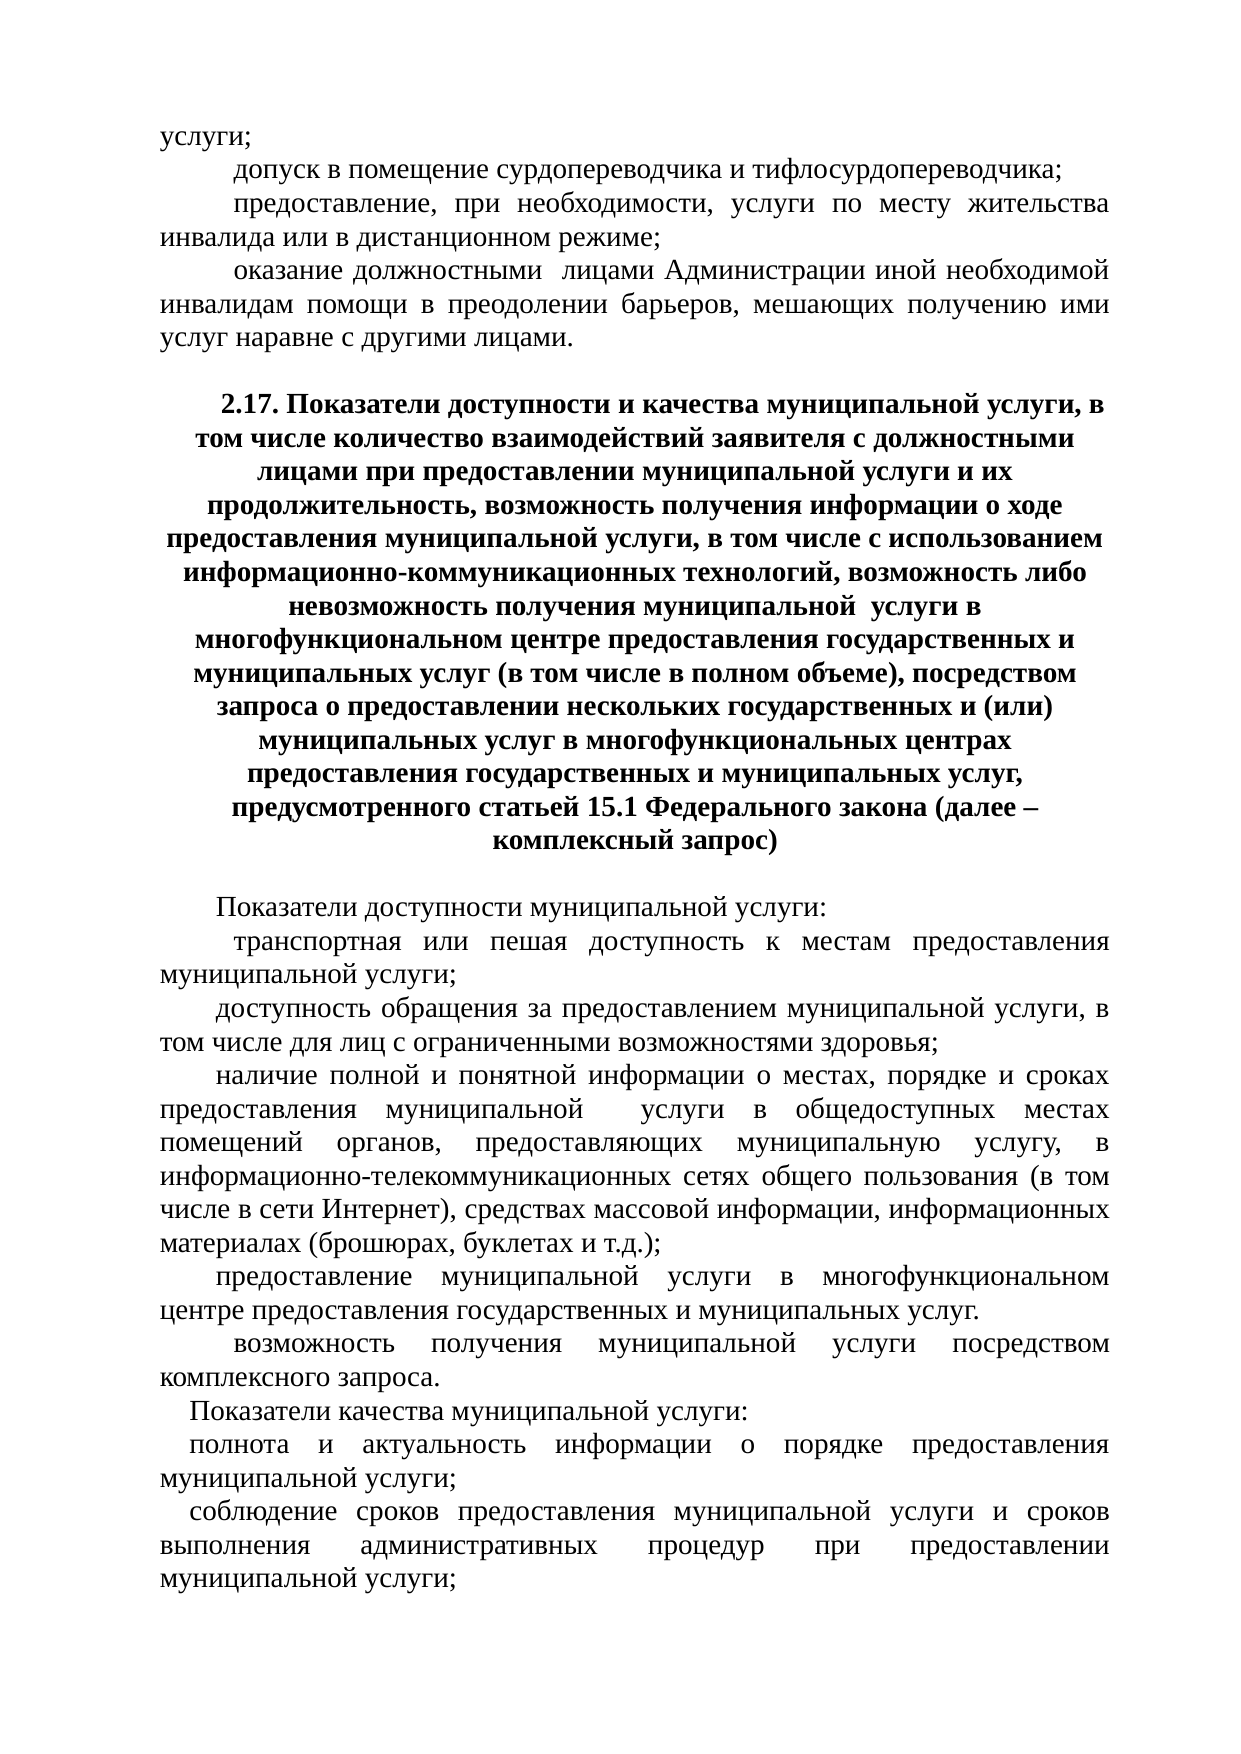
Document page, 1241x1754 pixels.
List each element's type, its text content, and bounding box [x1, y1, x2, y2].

text транспортная или пешая доступность к местам предоставления муниципальной услуги; [159, 923, 1110, 990]
text 2.17. Показатели доступности и качества муниципальной услуги, в том числе количество взаимодействий заявителя с должностными лицами при предоставлении муниципальной услуги и их продолжительность, возможность получения информации о ходе предоставления муниципальной услуги, в том числе с использованием информационно-коммуникационных технологий, возможность либо невозможность получения муниципальной услуги в многофункциональном центре предоставления государственных и муниципальных услуг (в том числе в полном объеме), посредством запроса о предоставлении нескольких государственных и (или) муниципальных услуг в многофункциональных центрах предоставления государственных и муниципальных услуг, предусмотренного статьей 15.1 Федерального закона (далее – комплексный запрос) [159, 386, 1110, 856]
text наличие полной и понятной информации о местах, порядке и сроках предоставления муниципальной услуги в общедоступных местах помещений органов, предоставляющих муниципальную услугу, в информационно-телекоммуникационных сетях общего пользования (в том числе в сети Интернет), средствах массовой информации, информационных материалах (брошюрах, буклетах и т.д.); [159, 1057, 1110, 1258]
text оказание должностными лицами Администрации иной необходимой инвалидам помощи в преодолении барьеров, мешающих получению ими услуг наравне с другими лицами. [159, 252, 1110, 353]
text Показатели доступности муниципальной услуги: [159, 889, 1110, 923]
text возможность получения муниципальной услуги посредством комплексного запроса. [159, 1326, 1110, 1393]
text соблюдение сроков предоставления муниципальной услуги и сроков выполнения административных процедур при предоставлении муниципальной услуги; [159, 1493, 1110, 1594]
text доступность обращения за предоставлением муниципальной услуги, в том числе для лиц с ограниченными возможностями здоровья; [159, 990, 1110, 1057]
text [159, 118, 1110, 152]
text Показатели качества муниципальной услуги: [159, 1393, 1110, 1426]
text допуск в помещение сурдопереводчика и тифлосурдопереводчика; [159, 152, 1110, 185]
text предоставление, при необходимости, услуги по месту жительства инвалида или в дистанционном режиме; [159, 185, 1110, 252]
text полнота и актуальность информации о порядке предоставления муниципальной услуги; [159, 1426, 1110, 1493]
text предоставление муниципальной услуги в многофункциональном центре предоставления государственных и муниципальных услуг. [159, 1258, 1110, 1326]
